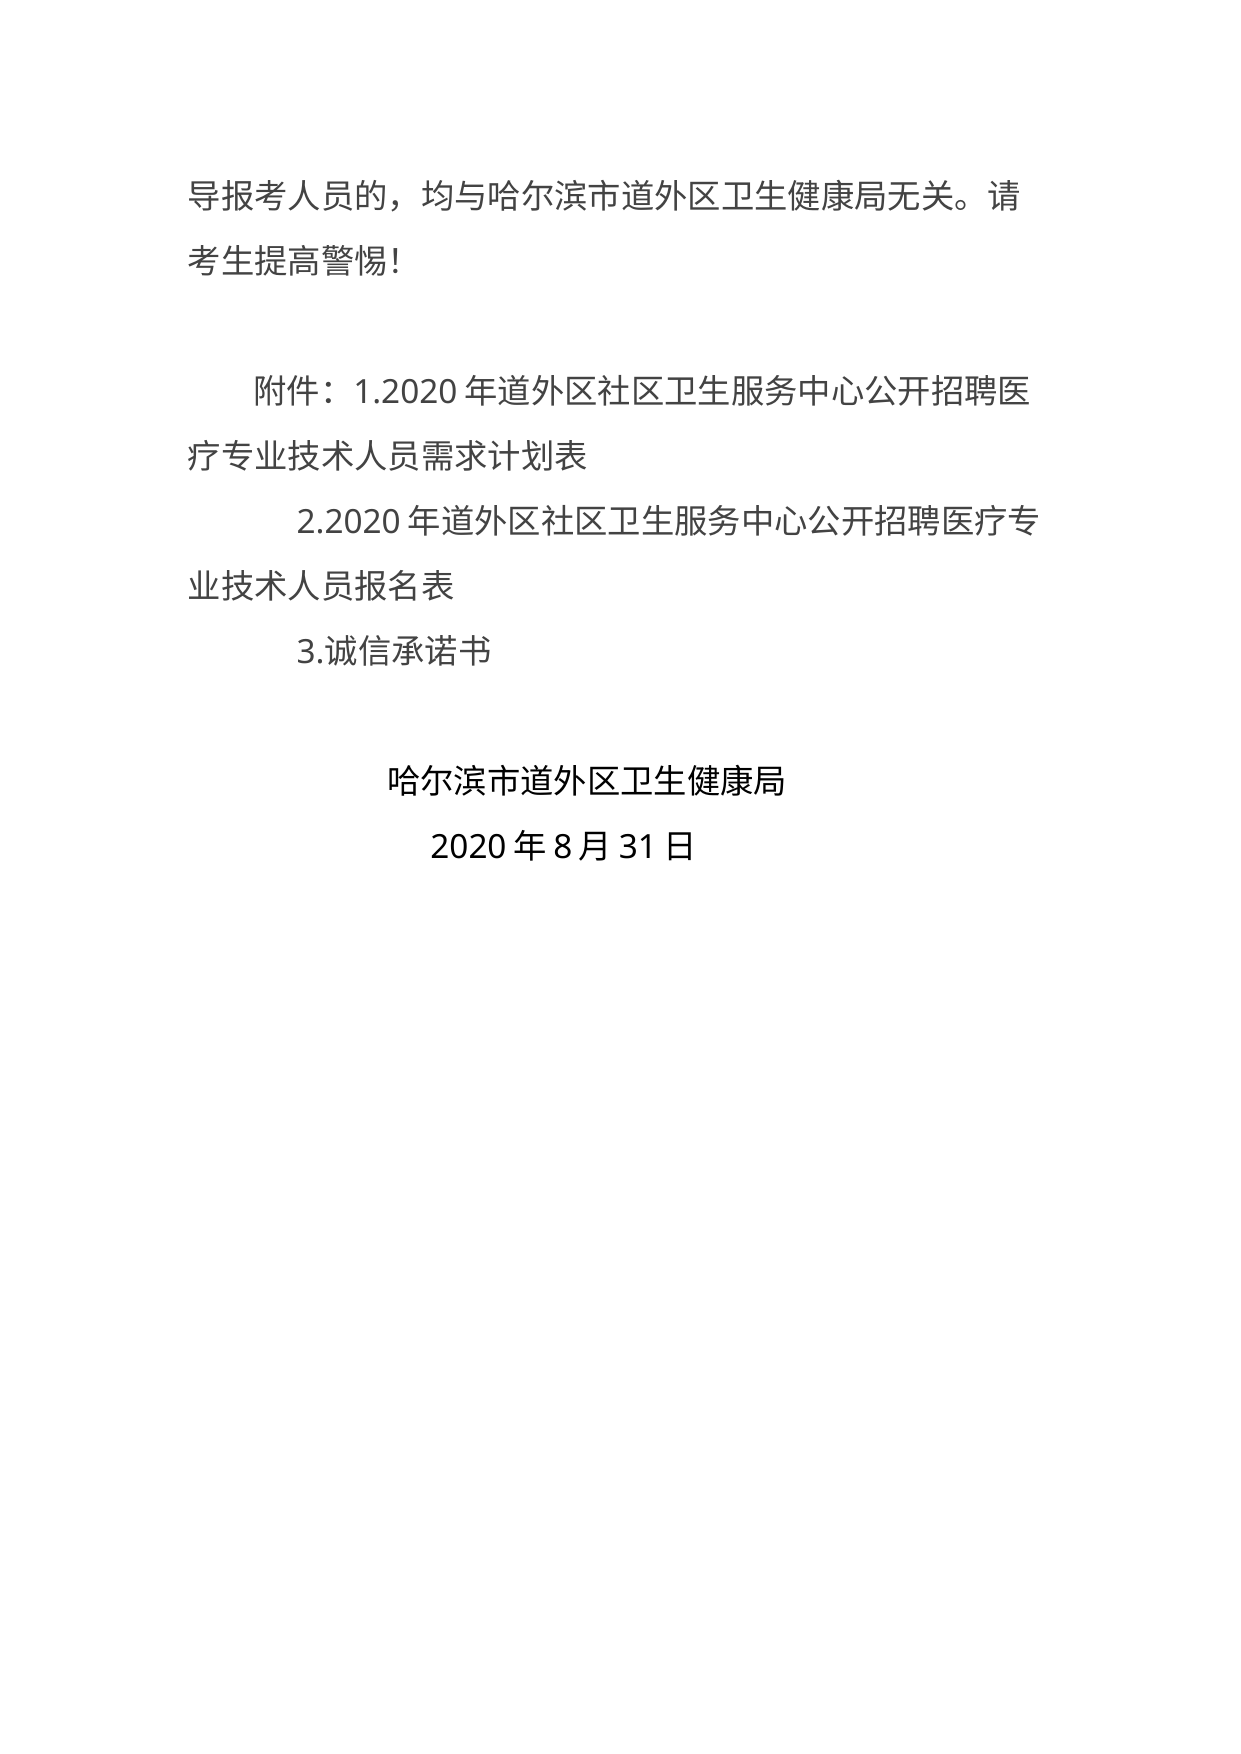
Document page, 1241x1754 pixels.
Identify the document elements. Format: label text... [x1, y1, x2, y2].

text 附件：1.2020年道外区社区卫生服务中心公开招聘医疗专业技术人员需求计划表 [187, 357, 1053, 487]
text 2020年8月31日 [187, 812, 1053, 877]
text 2.2020年道外区社区卫生服务中心公开招聘医疗专业技术人员报名表 [187, 487, 1053, 617]
text 哈尔滨市道外区卫生健康局 [187, 747, 1053, 812]
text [187, 162, 1053, 292]
text 3.诚信承诺书 [187, 617, 1053, 682]
